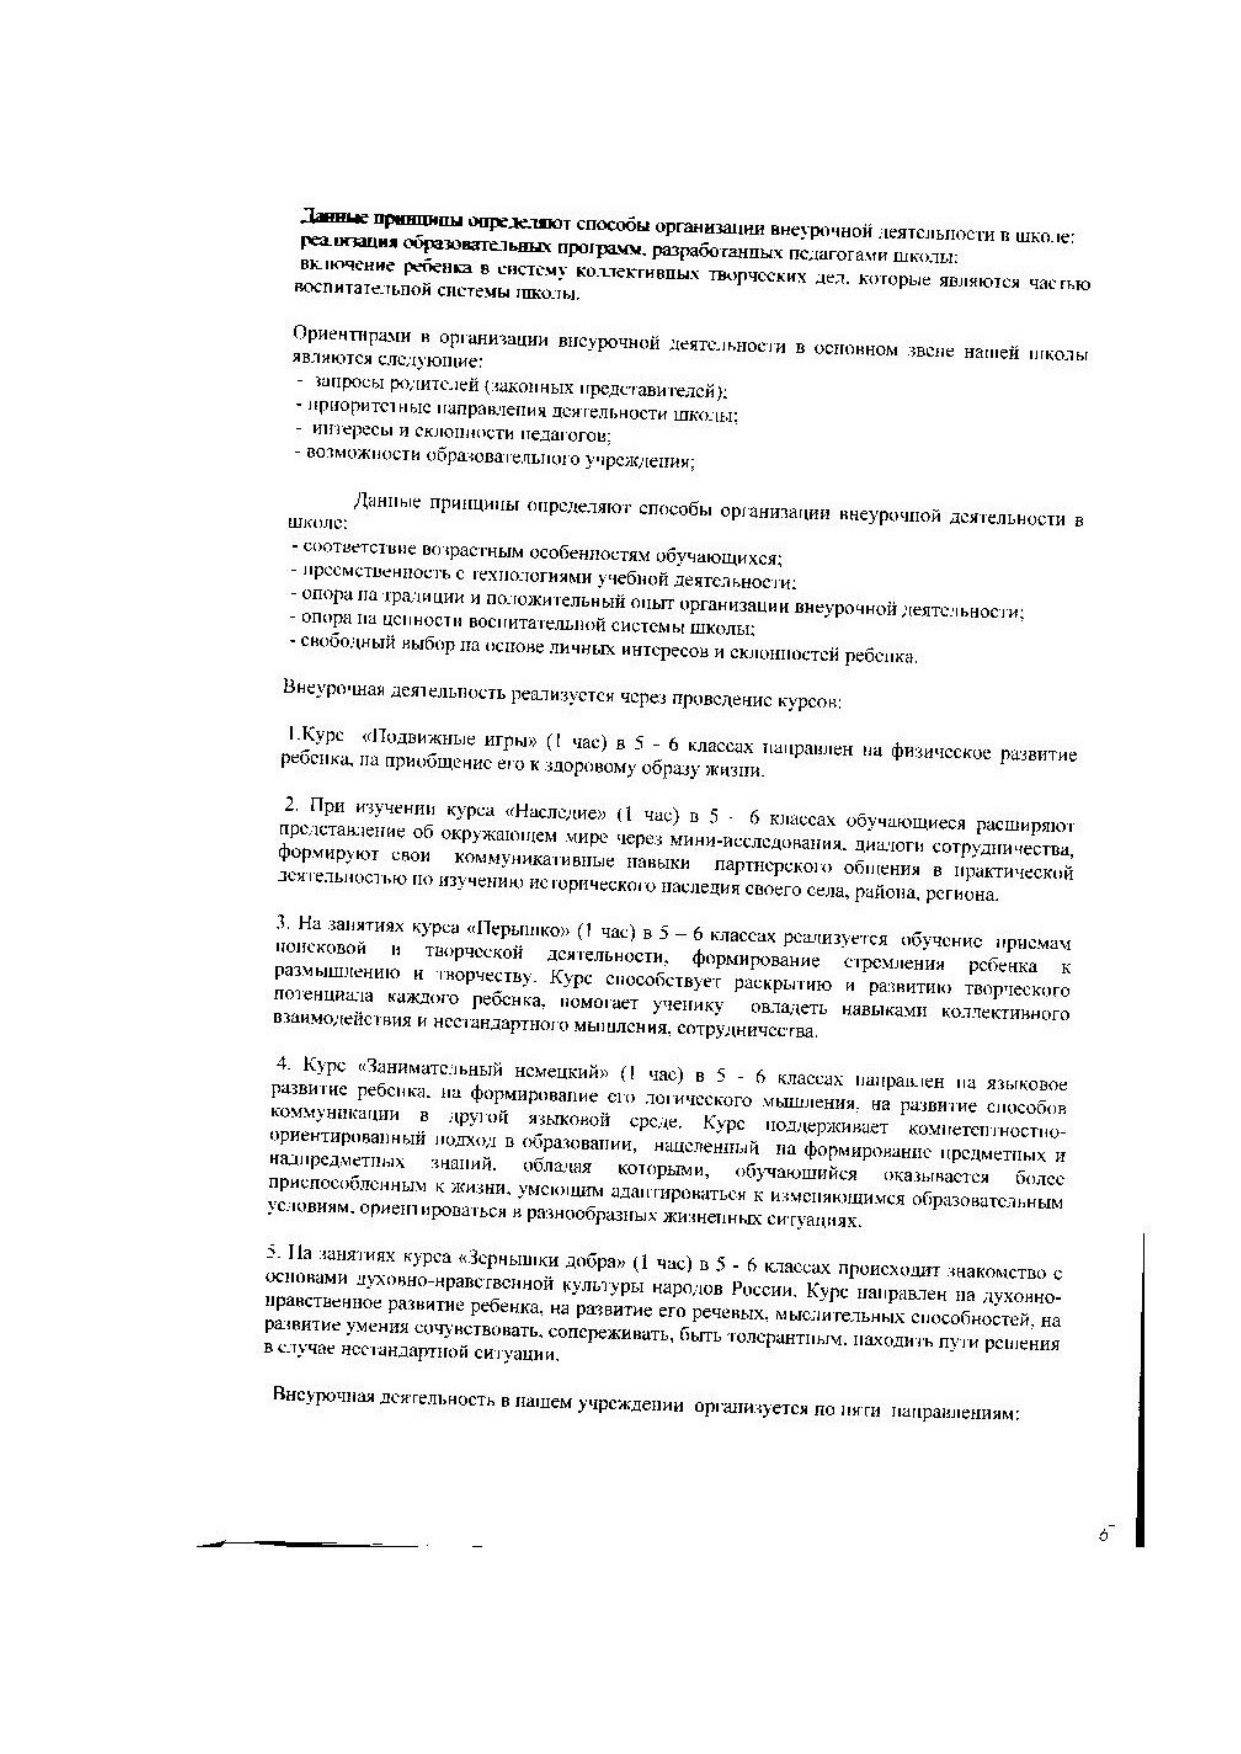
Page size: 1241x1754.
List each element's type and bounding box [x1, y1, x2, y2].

picture [177, 118, 1152, 1551]
